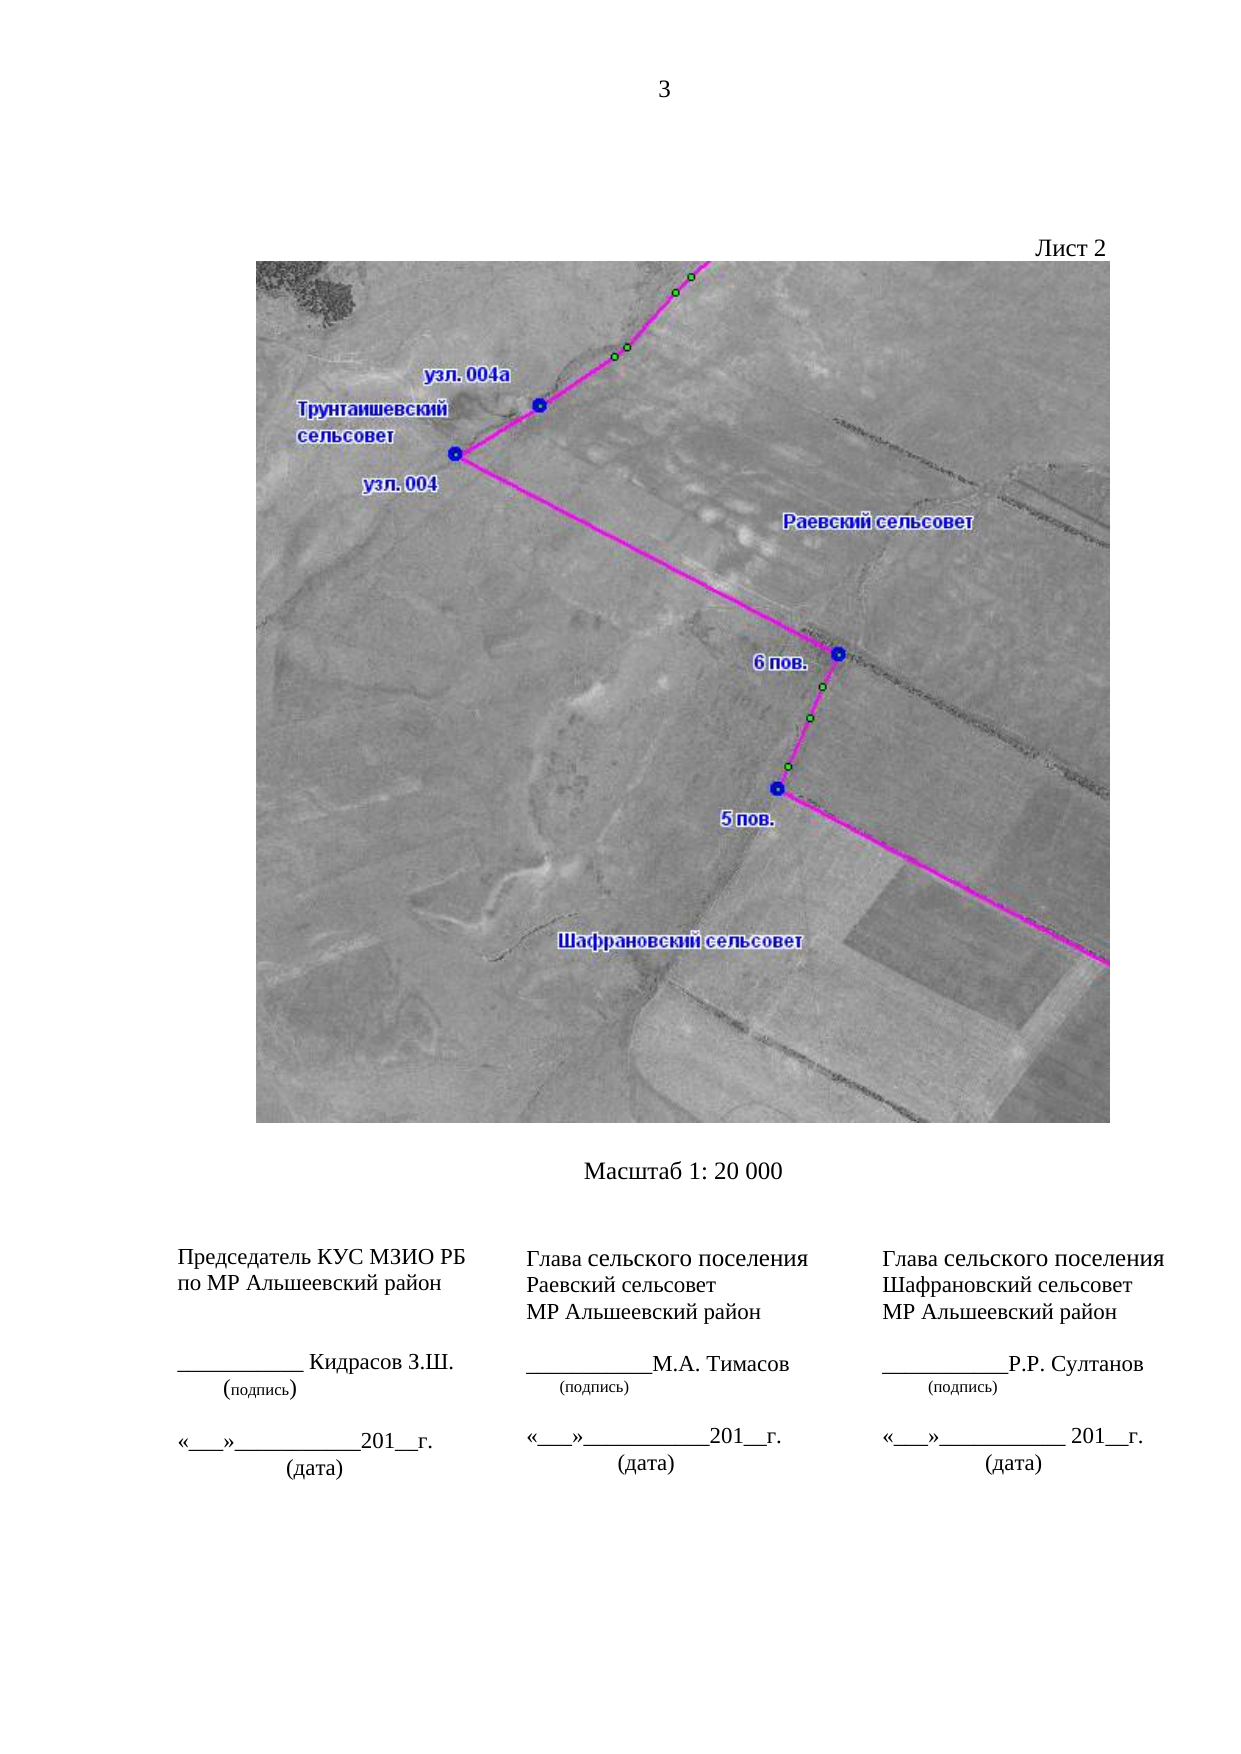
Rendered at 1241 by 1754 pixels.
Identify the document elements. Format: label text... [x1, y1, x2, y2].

table_header Глава сельского поселения Шафрановский сельсовет МР Альшеевский район ___________Р.Р. Султанов (подпись) «___»___________ 201__г. (дата) [871, 1243, 1190, 1506]
picture [256, 261, 1110, 1123]
text Масштаб 1: 20 000 [215, 1156, 1152, 1185]
table_header Председатель КУС МЗИО РБ по МР Альшеевский район ___________ Кидрасов З.Ш. (подпись) «___»___________201__г. (дата) [166, 1243, 515, 1506]
text Лист 2 [215, 233, 1152, 262]
table_header Глава сельского поселения Раевский сельсовет МР Альшеевский район ___________М.А. Тимасов (подпись) «___»___________201__г. (дата) [515, 1243, 871, 1506]
